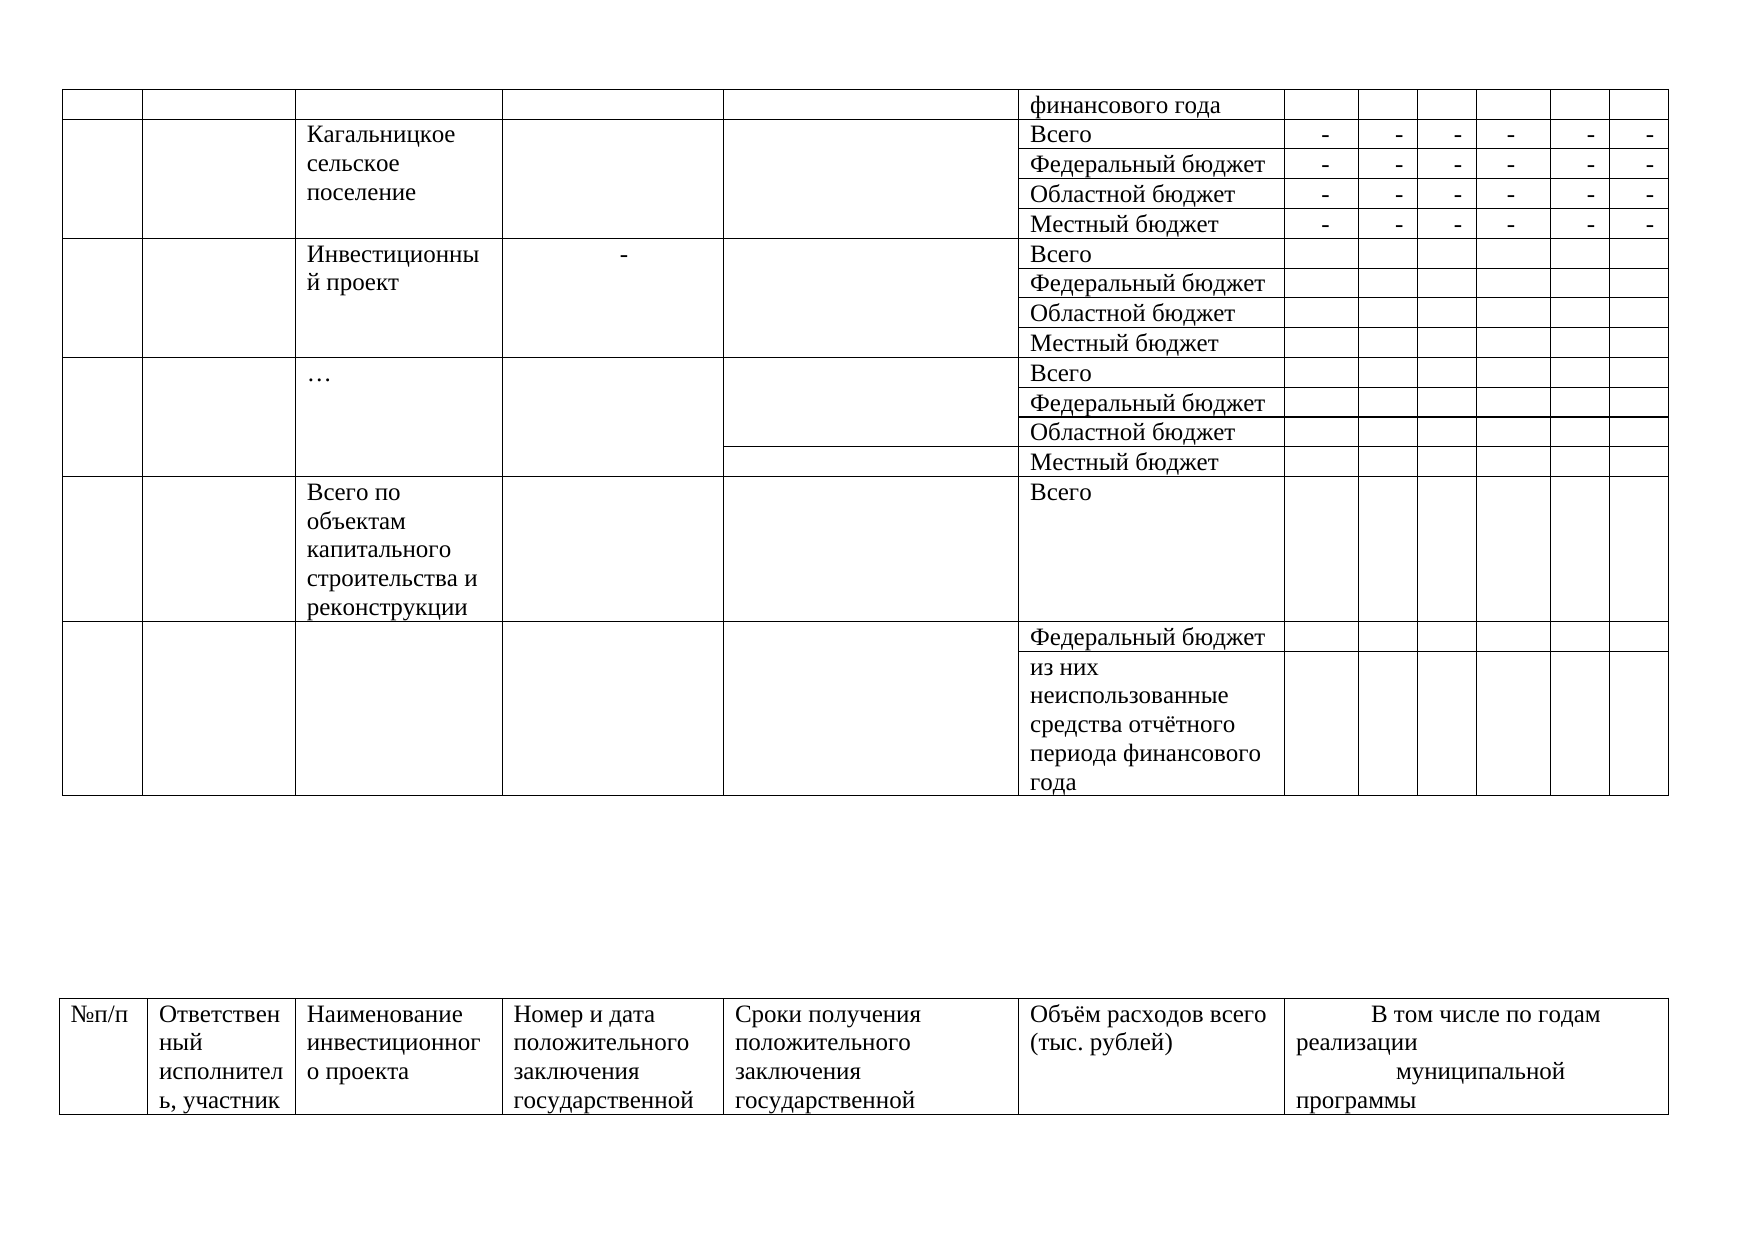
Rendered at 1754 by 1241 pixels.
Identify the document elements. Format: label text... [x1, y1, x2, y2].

table_cell [1477, 447, 1550, 476]
table_cell [1285, 388, 1358, 416]
table_cell [1477, 652, 1550, 795]
table_cell - [1551, 179, 1609, 208]
table_cell [63, 239, 142, 357]
table_header В том числе по годам реализации муниципальной программы [1285, 999, 1668, 1114]
table_cell [1359, 447, 1417, 476]
table_cell [1477, 239, 1550, 267]
table_cell [1418, 652, 1476, 795]
table_cell - [1610, 209, 1668, 238]
table_cell Всего [1019, 477, 1284, 621]
table_cell - [1359, 179, 1417, 208]
table_cell Местный бюджет [1019, 209, 1284, 238]
table_cell [1477, 477, 1550, 621]
table_cell - [1610, 90, 1668, 118]
table_cell Всего [1019, 358, 1284, 387]
table_cell [143, 622, 295, 795]
table_cell [1610, 388, 1668, 416]
table_cell [1285, 328, 1358, 357]
table_cell [63, 358, 142, 476]
table_cell [1477, 388, 1550, 416]
table_cell - [1418, 179, 1476, 208]
table_cell [1610, 298, 1668, 327]
table_cell - [1551, 120, 1609, 148]
table_cell [1359, 239, 1417, 267]
table_cell - [1359, 120, 1417, 148]
table_cell [143, 120, 295, 238]
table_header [296, 999, 502, 1114]
table_cell - [1477, 90, 1550, 118]
table_cell [1477, 328, 1550, 357]
table_cell [1551, 418, 1609, 446]
table_cell [1285, 447, 1358, 476]
table_cell Местный бюджет [1019, 447, 1284, 476]
table_cell [1359, 328, 1417, 357]
table_cell [1359, 477, 1417, 621]
table_cell - [1418, 90, 1476, 118]
table_cell [1477, 269, 1550, 297]
table_cell [1285, 622, 1358, 651]
table_cell - [1610, 120, 1668, 148]
table_cell [1418, 418, 1476, 446]
table_cell [1285, 239, 1358, 267]
table_cell [1551, 447, 1609, 476]
table_cell [143, 477, 295, 621]
table_cell [1551, 477, 1609, 621]
table_cell [1418, 269, 1476, 297]
table_cell [1477, 358, 1550, 387]
table_cell [1359, 298, 1417, 327]
table_cell Всего [1019, 239, 1284, 267]
table_cell [1359, 388, 1417, 416]
table_cell [1610, 447, 1668, 476]
table_cell [296, 622, 502, 795]
table_cell - [1477, 179, 1550, 208]
table_header №п/п [60, 999, 147, 1114]
table_cell - [1285, 149, 1358, 178]
table_cell [724, 239, 1018, 357]
table_cell - [1551, 209, 1609, 238]
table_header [724, 999, 1018, 1114]
table_cell - [1477, 120, 1550, 148]
table_cell [503, 358, 723, 476]
table_cell [1551, 388, 1609, 416]
table_cell [724, 622, 1018, 795]
table_cell [143, 239, 295, 357]
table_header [503, 999, 723, 1114]
table_cell [1551, 622, 1609, 651]
table_cell - [1551, 149, 1609, 178]
table_cell - [1610, 149, 1668, 178]
table_cell [1551, 298, 1609, 327]
table_cell [1418, 239, 1476, 267]
table_cell - [503, 239, 723, 357]
table_cell - [1285, 179, 1358, 208]
table_cell [1285, 298, 1358, 327]
table_cell [1285, 269, 1358, 297]
table_cell [1610, 477, 1668, 621]
table_cell Областной бюджет [1019, 179, 1284, 208]
table_cell … [296, 358, 502, 476]
table_cell [1610, 622, 1668, 651]
table_cell [1418, 328, 1476, 357]
table_cell - [1610, 179, 1668, 208]
table_cell [1610, 418, 1668, 446]
table_cell - [1285, 120, 1358, 148]
table_cell [1359, 418, 1417, 446]
table_cell [1359, 622, 1417, 651]
table_cell [503, 622, 723, 795]
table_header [148, 999, 295, 1114]
table_cell [724, 120, 1018, 238]
table_cell - [1285, 209, 1358, 238]
table_cell Федеральный бюджет [1019, 388, 1284, 416]
table_cell - [1418, 120, 1476, 148]
table_cell из них неиспользованные средства отчётного периода финансового года [1019, 652, 1284, 795]
table_cell [1610, 239, 1668, 267]
table_cell [1418, 358, 1476, 387]
table_cell [1418, 477, 1476, 621]
table_cell Федеральный бюджет [1019, 269, 1284, 297]
table_cell [1551, 239, 1609, 267]
table_cell [1610, 652, 1668, 795]
table_cell [503, 120, 723, 238]
table_cell [1285, 358, 1358, 387]
table_cell - [1359, 149, 1417, 178]
table_cell Местный бюджет [1019, 328, 1284, 357]
table_cell [1359, 358, 1417, 387]
table_cell Всего [1019, 120, 1284, 148]
table_cell Всего по объектам капитального строительства и реконструкции [296, 477, 502, 621]
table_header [1019, 999, 1284, 1114]
table_cell [724, 358, 1018, 446]
table_cell - [1359, 90, 1417, 118]
table_cell [1418, 447, 1476, 476]
table_cell [724, 477, 1018, 621]
table_cell [1285, 477, 1358, 621]
table_cell - [1359, 209, 1417, 238]
table_cell [63, 477, 142, 621]
table_cell [1551, 358, 1609, 387]
table_cell [503, 477, 723, 621]
table_cell [1610, 269, 1668, 297]
table_cell Областной бюджет [1019, 298, 1284, 327]
table_cell Федеральный бюджет [1019, 622, 1284, 651]
table_cell [143, 358, 295, 476]
table_cell [724, 447, 1018, 476]
table_cell [63, 622, 142, 795]
table_cell [1285, 418, 1358, 446]
table_cell [1610, 358, 1668, 387]
table_cell Инвестиционный проект [296, 239, 502, 357]
table_cell [1359, 269, 1417, 297]
table_cell Областной бюджет [1019, 418, 1284, 446]
table_cell [1477, 622, 1550, 651]
table_cell [63, 120, 142, 238]
table_cell - [1418, 209, 1476, 238]
table_cell [1418, 298, 1476, 327]
table_cell [1359, 652, 1417, 795]
table_cell - [1477, 149, 1550, 178]
table_cell [1610, 328, 1668, 357]
table_cell - [1418, 149, 1476, 178]
table_cell - [1285, 90, 1358, 118]
table_cell Кагальницкое сельское поселение [296, 120, 502, 238]
table_cell [1285, 652, 1358, 795]
table_cell [1418, 622, 1476, 651]
table_cell [1418, 388, 1476, 416]
table_cell [1477, 298, 1550, 327]
table_cell - [1477, 209, 1550, 238]
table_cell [1019, 90, 1284, 118]
table_cell [1551, 652, 1609, 795]
table_cell [1477, 418, 1550, 446]
table_cell [1551, 328, 1609, 357]
table_cell Федеральный бюджет [1019, 149, 1284, 178]
table_cell - [1551, 90, 1609, 118]
table_cell [1551, 269, 1609, 297]
